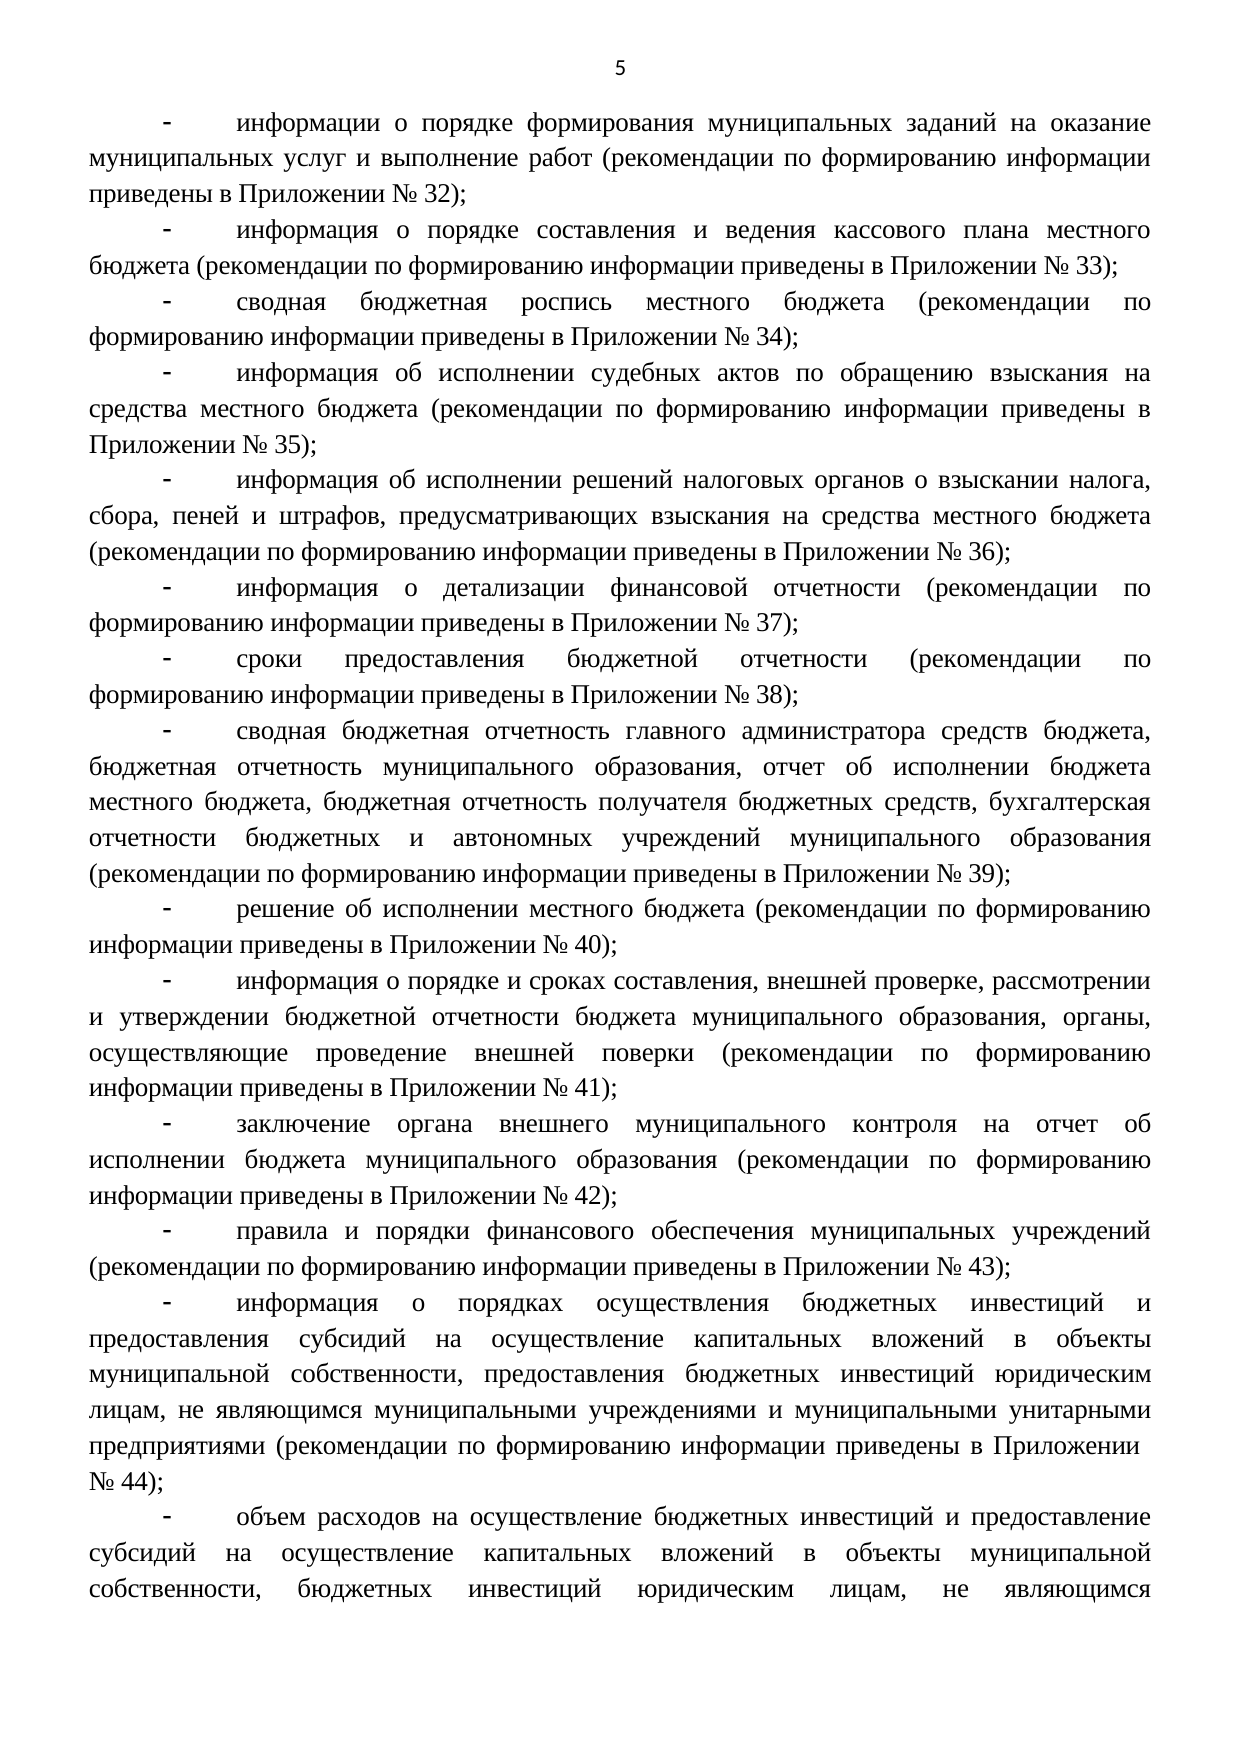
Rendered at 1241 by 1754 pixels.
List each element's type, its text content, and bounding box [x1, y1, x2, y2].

list информации о порядке формирования муниципальных заданий на оказание муниципальных услуг и выполнение работ (рекомендации по формированию информации приведены в Приложении № 32); [89, 106, 1152, 208]
list информация о порядке составления и ведения кассового плана местного бюджета (рекомендации по формированию информации приведены в Приложении № 33); [89, 213, 1152, 280]
list информация о порядке и сроках составления, внешней проверке, рассмотрении и утверждении бюджетной отчетности бюджета муниципального образования, органы, осуществляющие проведение внешней поверки (рекомендации по формированию информации приведены в Приложении № 41); [89, 964, 1152, 1103]
list сводная бюджетная роспись местного бюджета (рекомендации по формированию информации приведены в Приложении № 34); [89, 284, 1152, 352]
list информация о порядках осуществления бюджетных инвестиций и предоставления субсидий на осуществление капитальных вложений в объекты муниципальной собственности, предоставления бюджетных инвестиций юридическим лицам, не являющимся муниципальными учреждениями и муниципальными унитарными предприятиями (рекомендации по формированию информации приведены в Приложении № 44); [89, 1286, 1152, 1496]
list заключение органа внешнего муниципального контроля на отчет об исполнении бюджета муниципального образования (рекомендации по формированию информации приведены в Приложении № 42); [89, 1107, 1152, 1210]
list сводная бюджетная отчетность главного администратора средств бюджета, бюджетная отчетность муниципального образования, отчет об исполнении бюджета местного бюджета, бюджетная отчетность получателя бюджетных средств, бухгалтерская отчетности бюджетных и автономных учреждений муниципального образования (рекомендации по формированию информации приведены в Приложении № 39); [89, 714, 1152, 888]
list информация об исполнении решений налоговых органов о взыскании налога, сбора, пеней и штрафов, предусматривающих взыскания на средства местного бюджета (рекомендации по формированию информации приведены в Приложении № 36); [89, 463, 1152, 566]
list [89, 1501, 1152, 1603]
list сроки предоставления бюджетной отчетности (рекомендации по формированию информации приведены в Приложении № 38); [89, 642, 1152, 709]
list информация об исполнении судебных актов по обращению взыскания на средства местного бюджета (рекомендации по формированию информации приведены в Приложении № 35); [89, 356, 1152, 459]
list решение об исполнении местного бюджета (рекомендации по формированию информации приведены в Приложении № 40); [89, 893, 1152, 959]
list информация о детализации финансовой отчетности (рекомендации по формированию информации приведены в Приложении № 37); [89, 571, 1152, 638]
list правила и порядки финансового обеспечения муниципальных учреждений (рекомендации по формированию информации приведены в Приложении № 43); [89, 1214, 1152, 1281]
